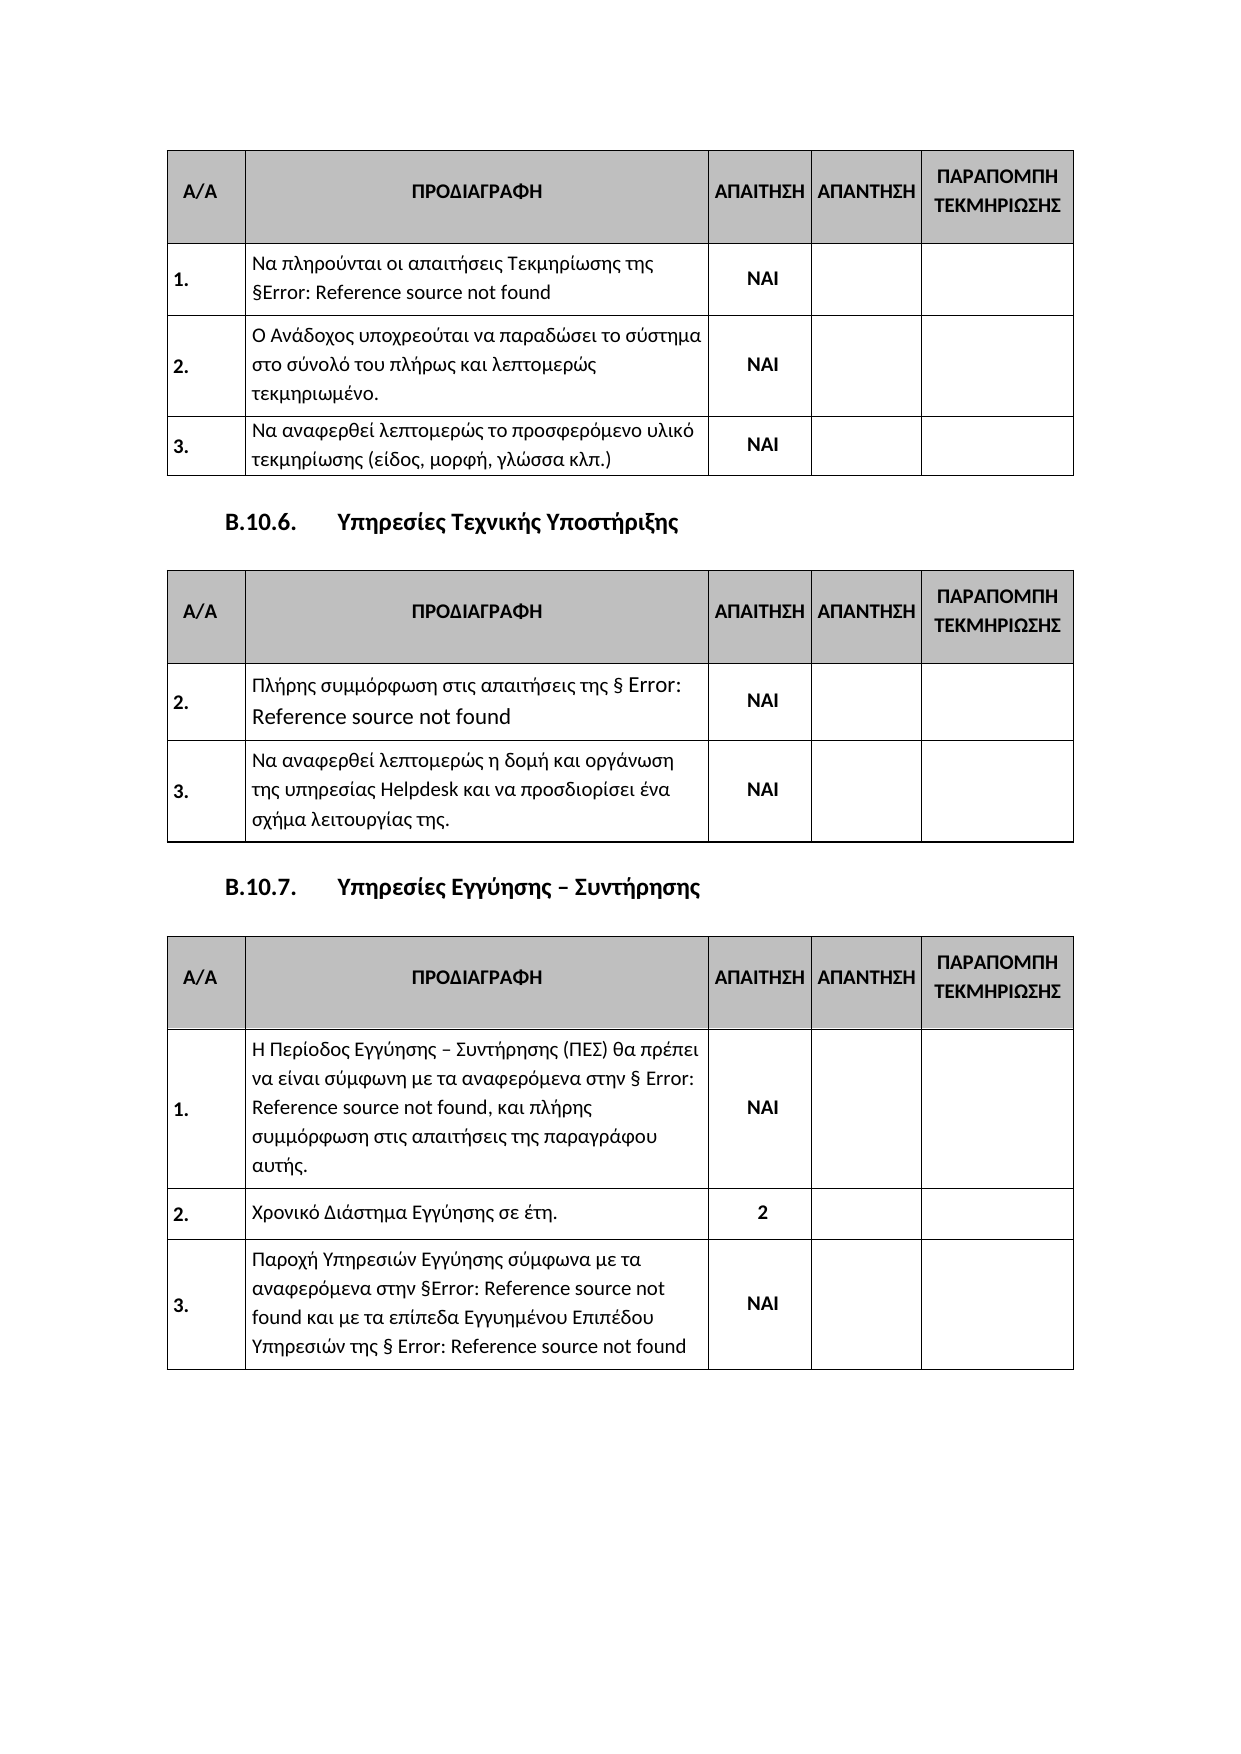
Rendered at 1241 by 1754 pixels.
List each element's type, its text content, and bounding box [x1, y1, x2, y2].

table_header ΑΠΑΝΤΗΣΗ [812, 151, 921, 243]
table_header ΠΡΟΔΙΑΓΡΑΦΗ [246, 937, 708, 1028]
table_cell ΝΑΙ [709, 1030, 811, 1188]
table_cell ΝΑΙ [709, 664, 811, 740]
table_cell [812, 664, 921, 740]
table_header ΑΠΑΝΤΗΣΗ [812, 937, 921, 1028]
table_cell [812, 1030, 921, 1188]
table_header Α/A [168, 937, 245, 1028]
table_cell [922, 1240, 1073, 1369]
table_header Α/A [168, 151, 245, 243]
table_cell [922, 417, 1073, 475]
table_cell [922, 741, 1073, 841]
table_cell ΝΑΙ [709, 1240, 811, 1369]
table_header ΠΑΡΑΠΟΜΠΗ ΤΕΚΜΗΡΙΩΣΗΣ [922, 937, 1073, 1028]
table_cell ΝΑΙ [709, 417, 811, 475]
table_cell ΝΑΙ [709, 316, 811, 416]
table_header ΠΑΡΑΠΟΜΠΗ ΤΕΚΜΗΡΙΩΣΗΣ [922, 571, 1073, 663]
table_cell [922, 244, 1073, 315]
table_cell Χρονικό Διάστημα Εγγύησης σε έτη. [246, 1189, 708, 1239]
table_header ΑΠΑΙΤΗΣΗ [709, 937, 811, 1028]
table_cell [922, 316, 1073, 416]
table_cell [168, 1189, 245, 1239]
table_cell Να αναφερθεί λεπτομερώς το προσφερόμενο υλικό τεκμηρίωσης (είδος, μορφή, γλώσσα κλπ.) [246, 417, 708, 475]
text Υπηρεσίες Εγγύησης – Συντήρησης [225, 872, 1053, 902]
table_cell [812, 244, 921, 315]
table_cell [812, 316, 921, 416]
table_cell [168, 741, 245, 841]
table_cell ΝΑΙ [709, 244, 811, 315]
table_cell [168, 316, 245, 416]
table_header ΠΑΡΑΠΟΜΠΗ ΤΕΚΜΗΡΙΩΣΗΣ [922, 151, 1073, 243]
table_header ΠΡΟΔΙΑΓΡΑΦΗ [246, 571, 708, 663]
table_cell [168, 417, 245, 475]
table_cell [812, 1189, 921, 1239]
table_header ΑΠΑΝΤΗΣΗ [812, 571, 921, 663]
table_cell Να αναφερθεί λεπτομερώς η δομή και οργάνωση της υπηρεσίας Helpdesk και να προσδιορίσει ένα σχήμα λειτουργίας της. [246, 741, 708, 841]
table_header ΑΠΑΙΤΗΣΗ [709, 571, 811, 663]
table_cell [812, 417, 921, 475]
table_header ΠΡΟΔΙΑΓΡΑΦΗ [246, 151, 708, 243]
table_cell [168, 1240, 245, 1369]
table_header Α/A [168, 571, 245, 663]
table_cell Ο Ανάδοχος υποχρεούται να παραδώσει το σύστημα στο σύνολό του πλήρως και λεπτομερώς τεκμηριωμένο. [246, 316, 708, 416]
text Υπηρεσίες Τεχνικής Υποστήριξης [225, 506, 1053, 536]
table_cell 2 [709, 1189, 811, 1239]
table_header ΑΠΑΙΤΗΣΗ [709, 151, 811, 243]
table_cell [922, 664, 1073, 740]
table_cell [812, 1240, 921, 1369]
table_cell [922, 1030, 1073, 1188]
table_cell ΝΑΙ [709, 741, 811, 841]
table_cell [168, 1030, 245, 1188]
table_cell [168, 664, 245, 740]
table_cell [168, 244, 245, 315]
table_cell [812, 741, 921, 841]
table_cell [922, 1189, 1073, 1239]
